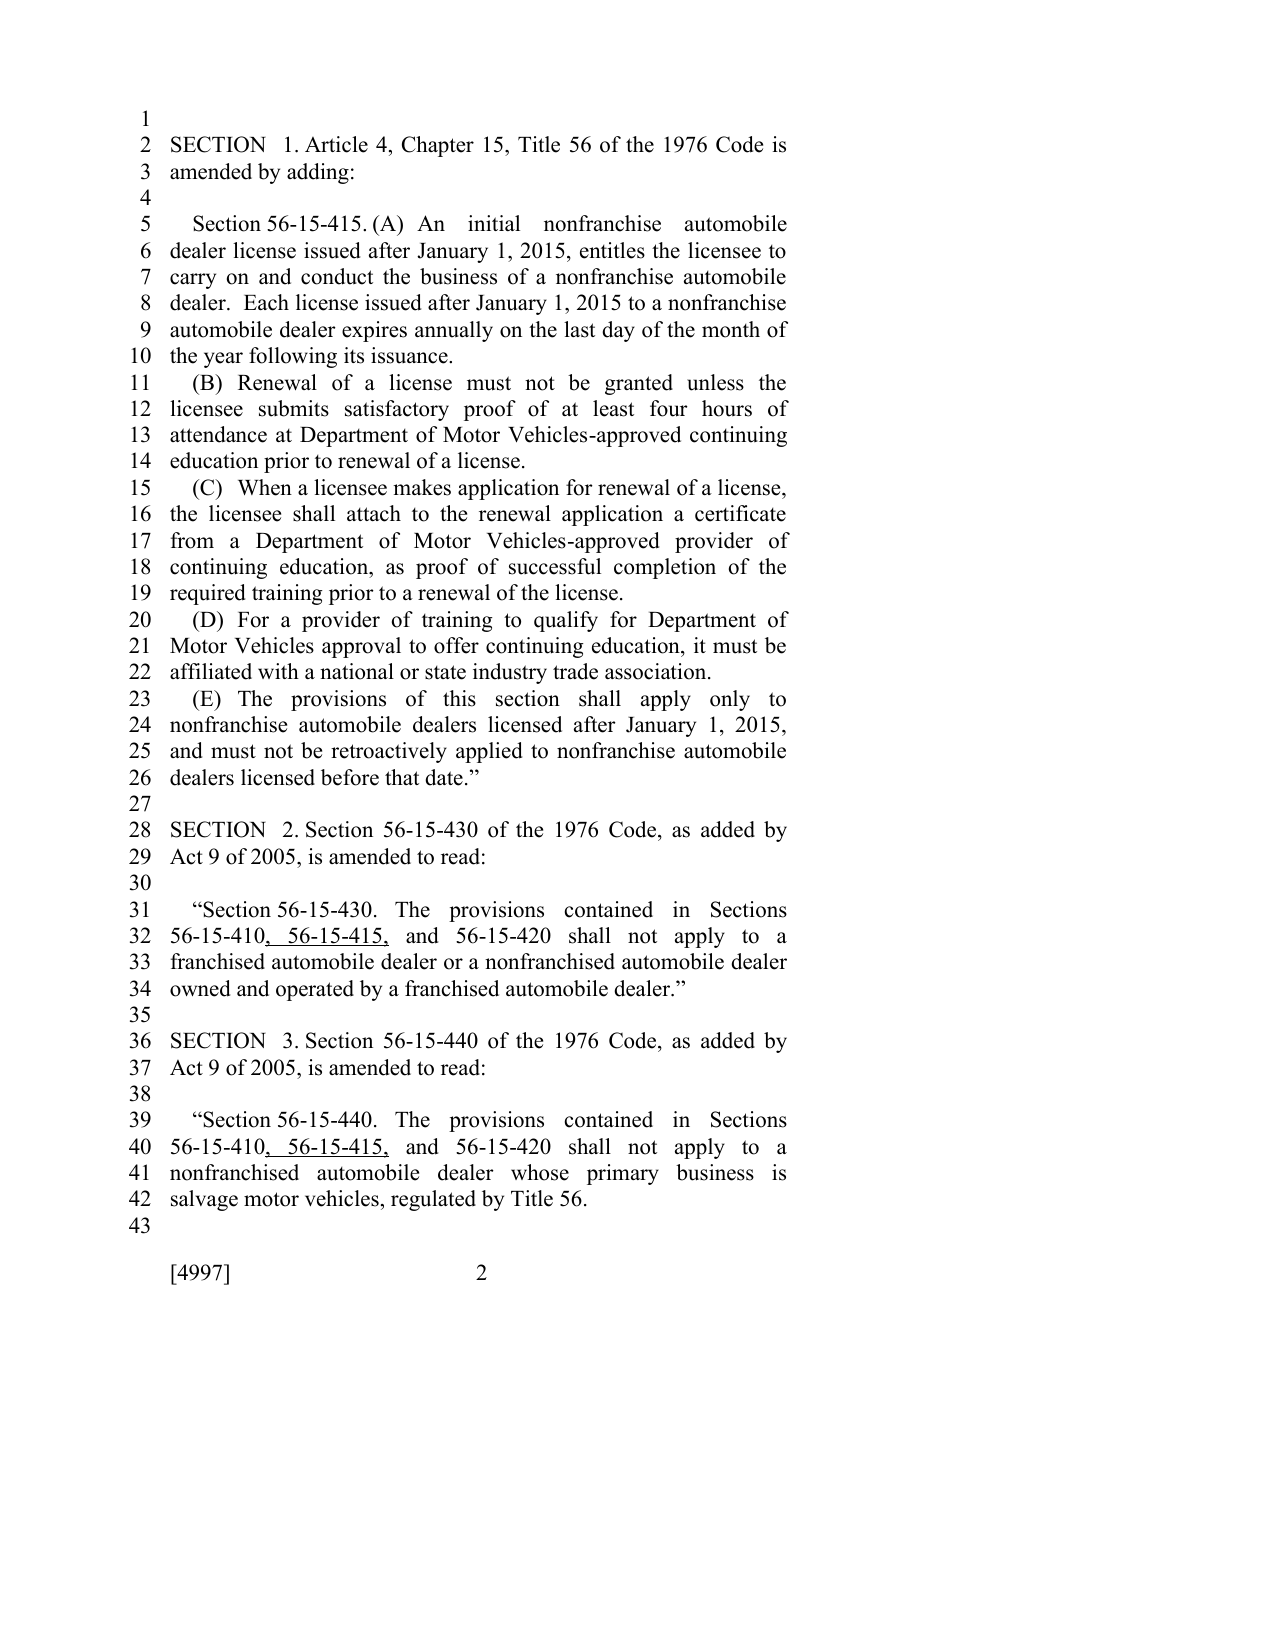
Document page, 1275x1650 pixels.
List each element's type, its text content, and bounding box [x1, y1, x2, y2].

text SECTION 1. Article 4, Chapter 15, Title 56 of the 1976 Code is amended by adding: [169, 131, 787, 184]
text (C) When a licensee makes application for renewal of a license, the licensee shall attach to the renewal application a certificate from a Department of Motor Vehicles-approved provider of continuing education, as proof of successful completion of the required training prior to a renewal of the license. [169, 474, 787, 606]
text “Section 56-15-430. The provisions contained in Sections 56-15-410, 56-15-415, and 56-15-420 shall not apply to a franchised automobile dealer or a nonfranchised automobile dealer owned and operated by a franchised automobile dealer.” [169, 896, 787, 1001]
text “Section 56-15-440. The provisions contained in Sections 56-15-410, 56-15-415, and 56-15-420 shall not apply to a nonfranchised automobile dealer whose primary business is salvage motor vehicles, regulated by Title 56. [169, 1106, 787, 1212]
text SECTION 2. Section 56-15-430 of the 1976 Code, as added by Act 9 of 2005, is amended to read: [169, 817, 787, 869]
text (E) The provisions of this section shall apply only to nonfranchise automobile dealers licensed after January 1, 2015, and must not be retroactively applied to nonfranchise automobile dealers licensed before that date.” [169, 685, 787, 790]
text (D) For a provider of training to qualify for Department of Motor Vehicles approval to offer continuing education, it must be affiliated with a national or state industry trade association. [169, 606, 787, 685]
text (B) Renewal of a license must not be granted unless the licensee submits satisfactory proof of at least four hours of attendance at Department of Motor Vehicles-approved continuing education prior to renewal of a license. [169, 368, 787, 474]
text Section 56-15-415. (A) An initial nonfranchise automobile dealer license issued after January 1, 2015, entitles the licensee to carry on and conduct the business of a nonfranchise automobile dealer. Each license issued after January 1, 2015 to a nonfranchise automobile dealer expires annually on the last day of the month of the year following its issuance. [169, 210, 787, 368]
text SECTION 3. Section 56-15-440 of the 1976 Code, as added by Act 9 of 2005, is amended to read: [169, 1027, 787, 1080]
